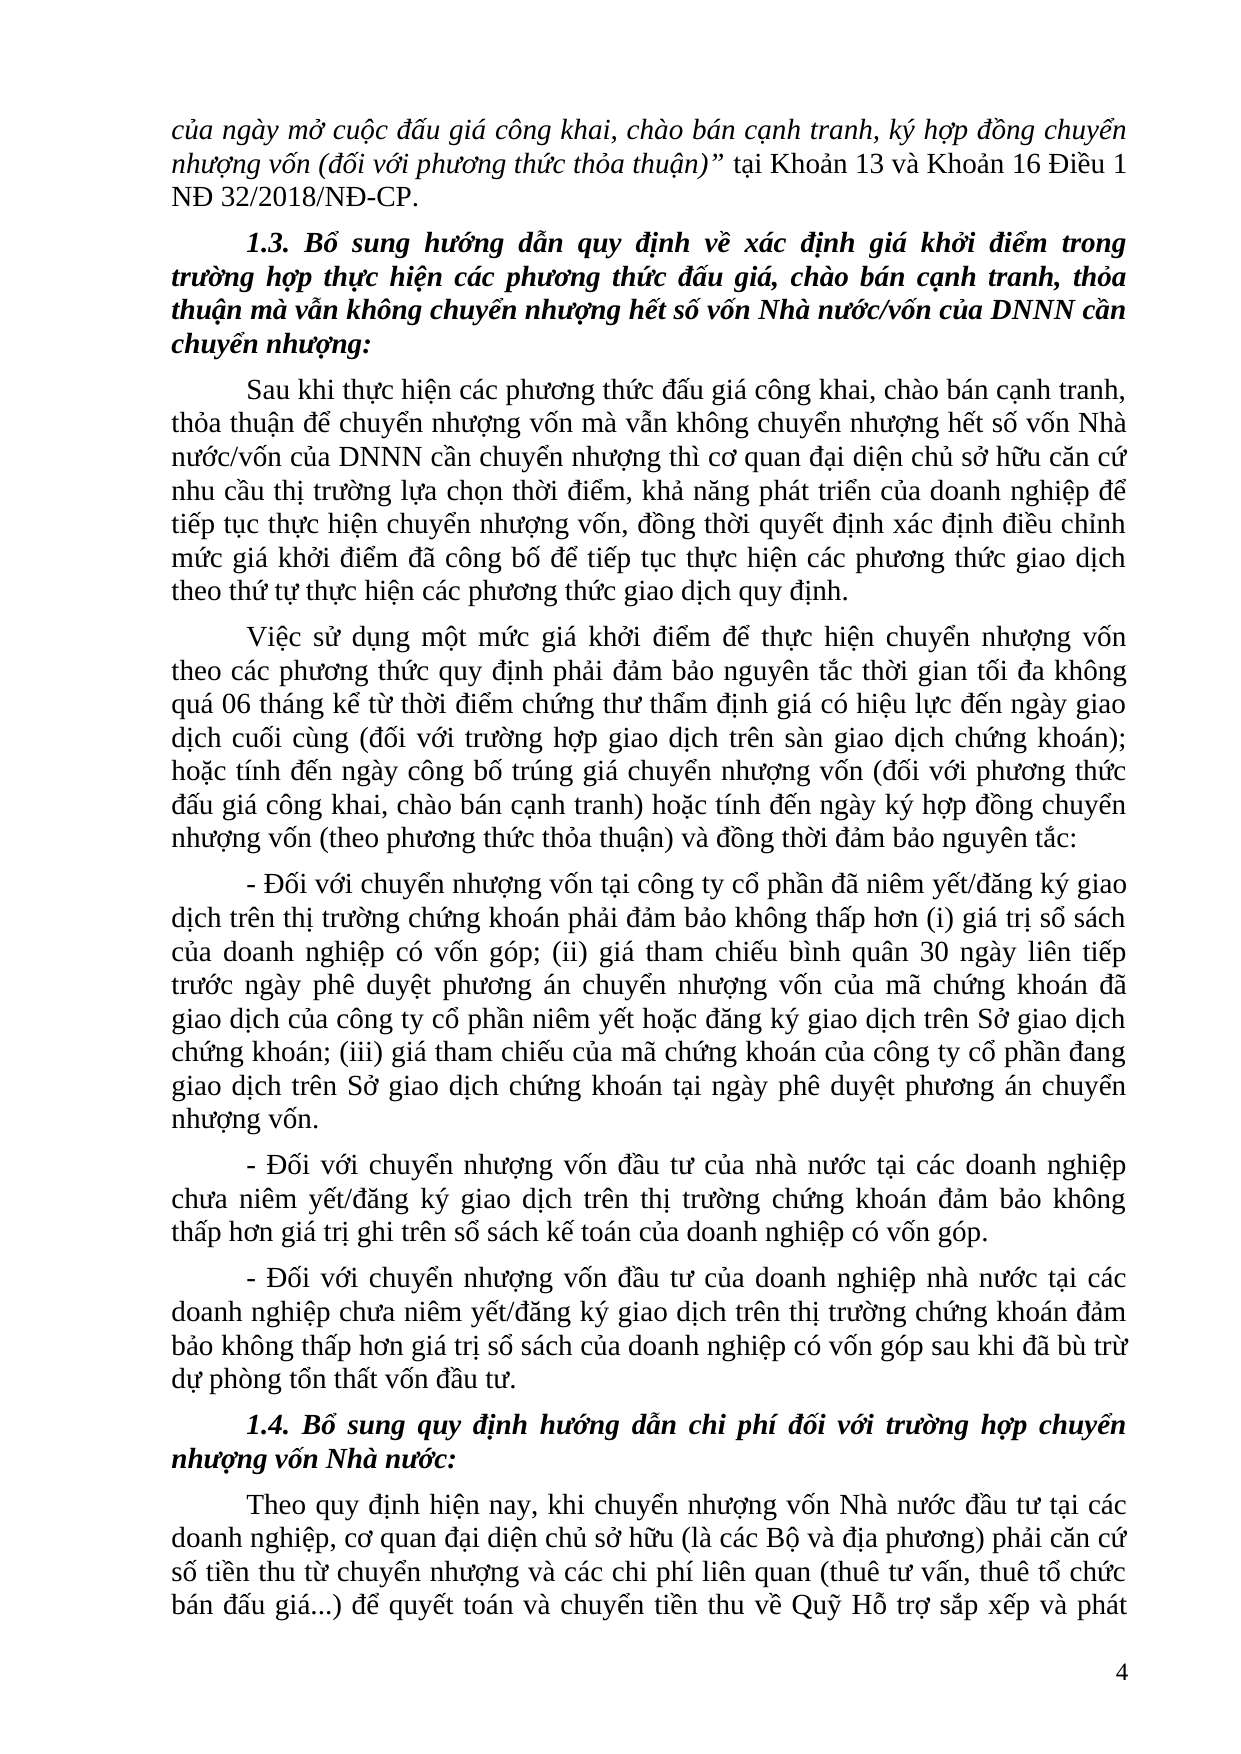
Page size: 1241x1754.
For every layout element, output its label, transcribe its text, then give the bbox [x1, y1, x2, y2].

text - Đối với chuyển nhượng vốn tại công ty cổ phần đã niêm yết/đăng ký giao dịch trên thị trường chứng khoán phải đảm bảo không thấp hơn (i) giá trị sổ sách của doanh nghiệp có vốn góp; (ii) giá tham chiếu bình quân 30 ngày liên tiếp trước ngày phê duyệt phương án chuyển nhượng vốn của mã chứng khoán đã giao dịch của công ty cổ phần niêm yết hoặc đăng ký giao dịch trên Sở giao dịch chứng khoán; (iii) giá tham chiếu của mã chứng khoán của công ty cổ phần đang giao dịch trên Sở giao dịch chứng khoán tại ngày phê duyệt phương án chuyển nhượng vốn. [171, 867, 1128, 1135]
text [171, 1487, 1128, 1621]
text - Đối với chuyển nhượng vốn đầu tư của nhà nước tại các doanh nghiệp chưa niêm yết/đăng ký giao dịch trên thị trường chứng khoán đảm bảo không thấp hơn giá trị ghi trên sổ sách kế toán của doanh nghiệp có vốn góp. [171, 1147, 1128, 1248]
text Sau khi thực hiện các phương thức đấu giá công khai, chào bán cạnh tranh, thỏa thuận để chuyển nhượng vốn mà vẫn không chuyển nhượng hết số vốn Nhà nước/vốn của DNNN cần chuyển nhượng thì cơ quan đại diện chủ sở hữu căn cứ nhu cầu thị trường lựa chọn thời điểm, khả năng phát triển của doanh nghiệp để tiếp tục thực hiện chuyển nhượng vốn, đồng thời quyết định xác định điều chỉnh mức giá khởi điểm đã công bố để tiếp tục thực hiện các phương thức giao dịch theo thứ tự thực hiện các phương thức giao dịch quy định. [171, 372, 1128, 607]
text Việc sử dụng một mức giá khởi điểm để thực hiện chuyển nhượng vốn theo các phương thức quy định phải đảm bảo nguyên tắc thời gian tối đa không quá 06 tháng kể từ thời điểm chứng thư thẩm định giá có hiệu lực đến ngày giao dịch cuối cùng (đối với trường hợp giao dịch trên sàn giao dịch chứng khoán); hoặc tính đến ngày công bố trúng giá chuyển nhượng vốn (đối với phương thức đấu giá công khai, chào bán cạnh tranh) hoặc tính đến ngày ký hợp đồng chuyển nhượng vốn (theo phương thức thỏa thuận) và đồng thời đảm bảo nguyên tắc: [171, 619, 1128, 854]
text - Đối với chuyển nhượng vốn đầu tư của doanh nghiệp nhà nước tại các doanh nghiệp chưa niêm yết/đăng ký giao dịch trên thị trường chứng khoán đảm bảo không thấp hơn giá trị sổ sách của doanh nghiệp có vốn góp sau khi đã bù trừ dự phòng tổn thất vốn đầu tư. [171, 1261, 1128, 1395]
text 1.3. Bổ sung hướng dẫn quy định về xác định giá khởi điểm trong trường hợp thực hiện các phương thức đấu giá, chào bán cạnh tranh, thỏa thuận mà vẫn không chuyển nhượng hết số vốn Nhà nước/vốn của DNNN cần chuyển nhượng: [171, 225, 1128, 359]
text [171, 112, 1128, 213]
text 1.4. Bổ sung quy định hướng dẫn chi phí đối với trường hợp chuyển nhượng vốn Nhà nước: [171, 1407, 1128, 1474]
